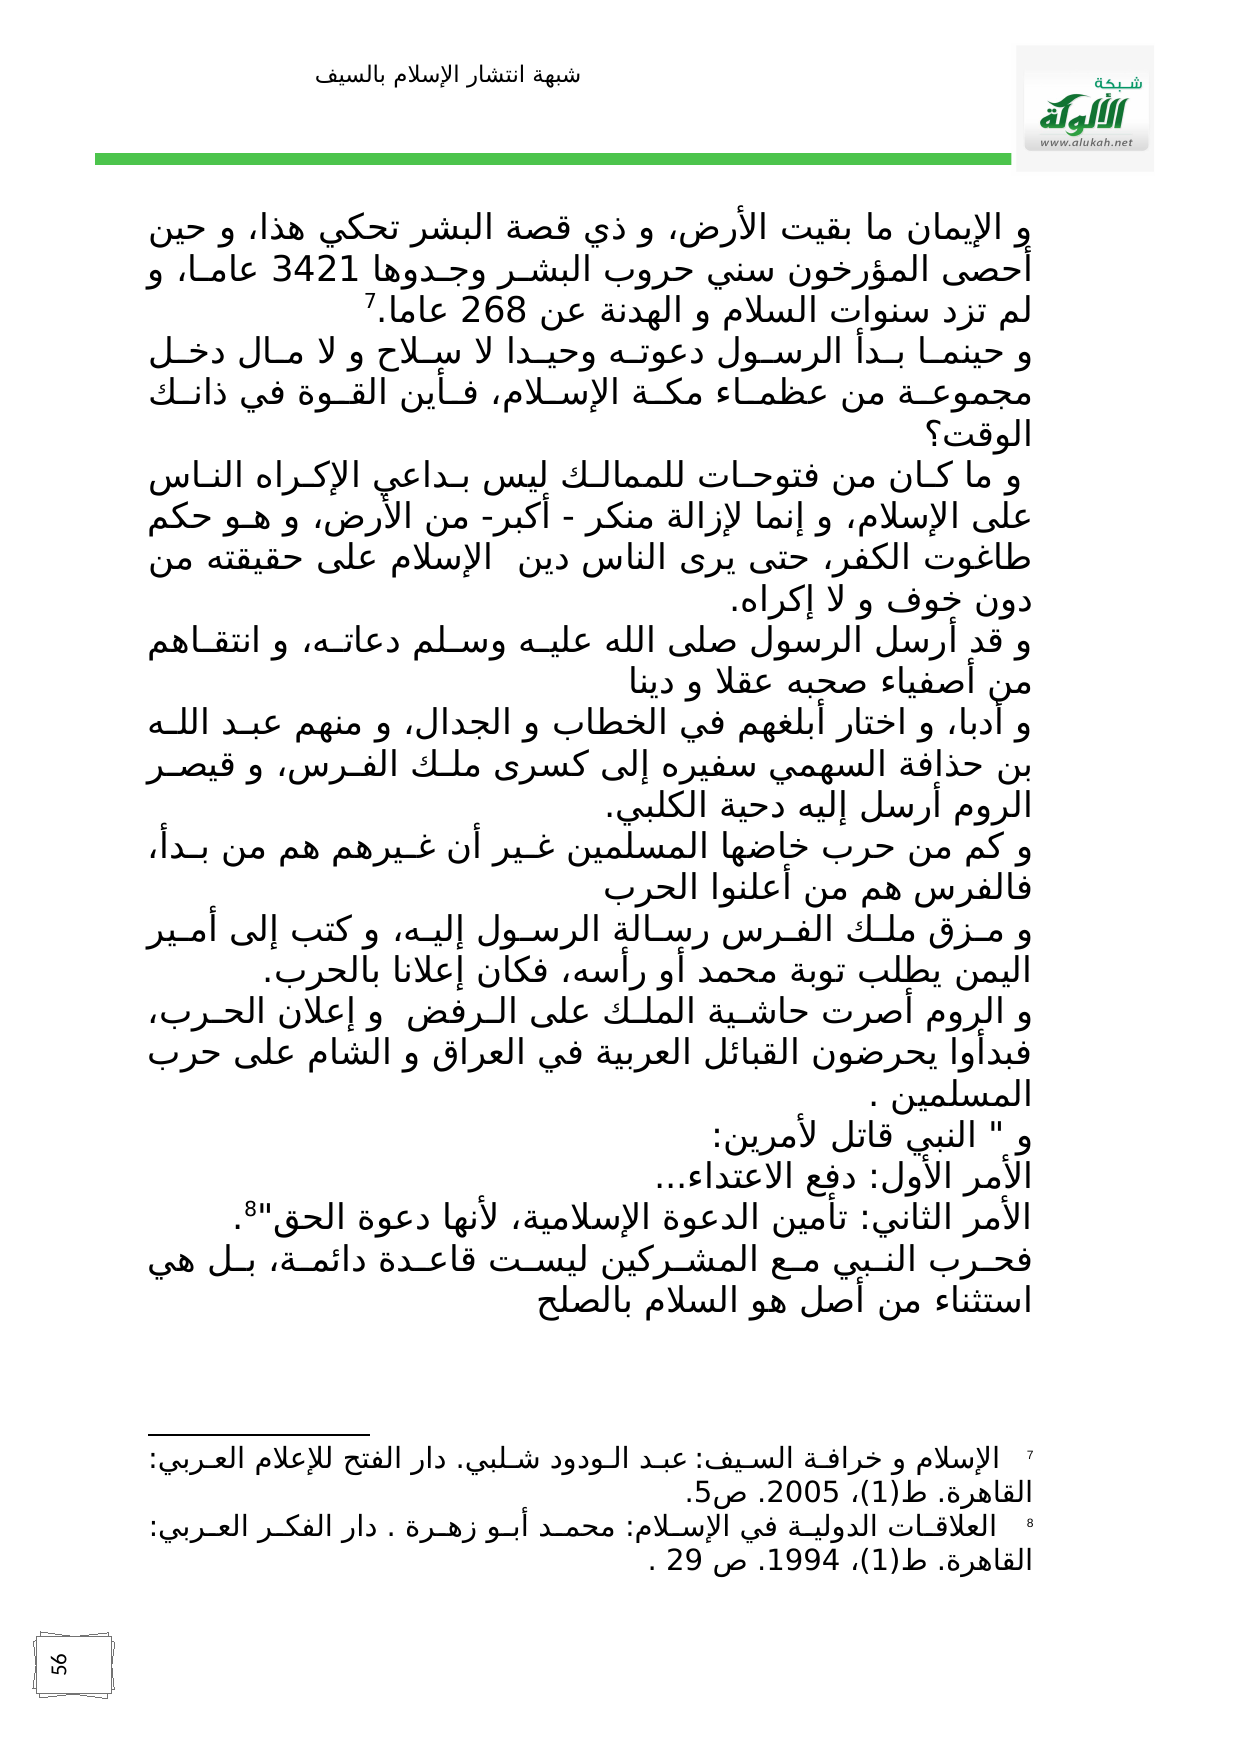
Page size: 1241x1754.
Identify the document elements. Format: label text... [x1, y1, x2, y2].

text و " النبي قاتل لأمرين: [148, 1114, 1033, 1156]
text و قد أرسل الرسول صلى الله عليه وسلم دعاته، و انتقاهم من أصفياء صحبه عقلا و دينا [148, 619, 1033, 702]
text و الروم أصرت حاشية الملك على الرفض و إعلان الحرب، فبدأوا يحرضون القبائل العربية في العراق و الشام على حرب المسلمين . [148, 991, 1033, 1114]
text الأمر الأول: دفع الاعتداء... [148, 1156, 1033, 1197]
text فحرب النبي مع المشركين ليست قاعدة دائمة، بل هي استثناء من أصل هو السلام بالصلح [148, 1238, 1033, 1321]
text و أدبا، و اختار أبلغهم في الخطاب و الجدال، و منهم عبد الله بن حذافة السهمي سفيره إلى كسرى ملك الفرس، و قيصر الروم أرسل إليه دحية الكلبي. [148, 702, 1033, 826]
text و مزق ملك الفرس رسالة الرسول إليه، و كتب إلى أمير اليمن يطلب توبة محمد أو رأسه، فكان إعلانا بالحرب. [148, 908, 1033, 991]
text و ما كان من فتوحات للممالك ليس بداعي الإكراه الناس على الإسلام، و إنما لإزالة منكر - أكبر- من الأرض، و هو حكم طاغوت الكفر، حتى يرى الناس دين الإسلام على حقيقته من دون خوف و لا إكراه. [148, 454, 1033, 619]
text و كم من حرب خاضها المسلمين غير أن غيرهم هم من بدأ، فالفرس هم من أعلنوا الحرب [148, 826, 1033, 908]
text و الإيمان ما بقيت الأرض، و ذي قصة البشر تحكي هذا، و حين أحصى المؤرخون سني حروب البشر وجدوها 3421 عاما، و لم تزد سنوات السلام و الهدنة عن 268 عاما. [148, 207, 1033, 331]
text الأمر الثاني: تأمين الدعوة الإسلامية، لأنها دعوة الحق". [148, 1197, 1033, 1238]
text و حينما بدأ الرسول دعوته وحيدا لا سلاح و لا مال دخل مجموعة من عظماء مكة الإسلام، فأين القوة في ذانك الوقت؟ [148, 331, 1033, 454]
